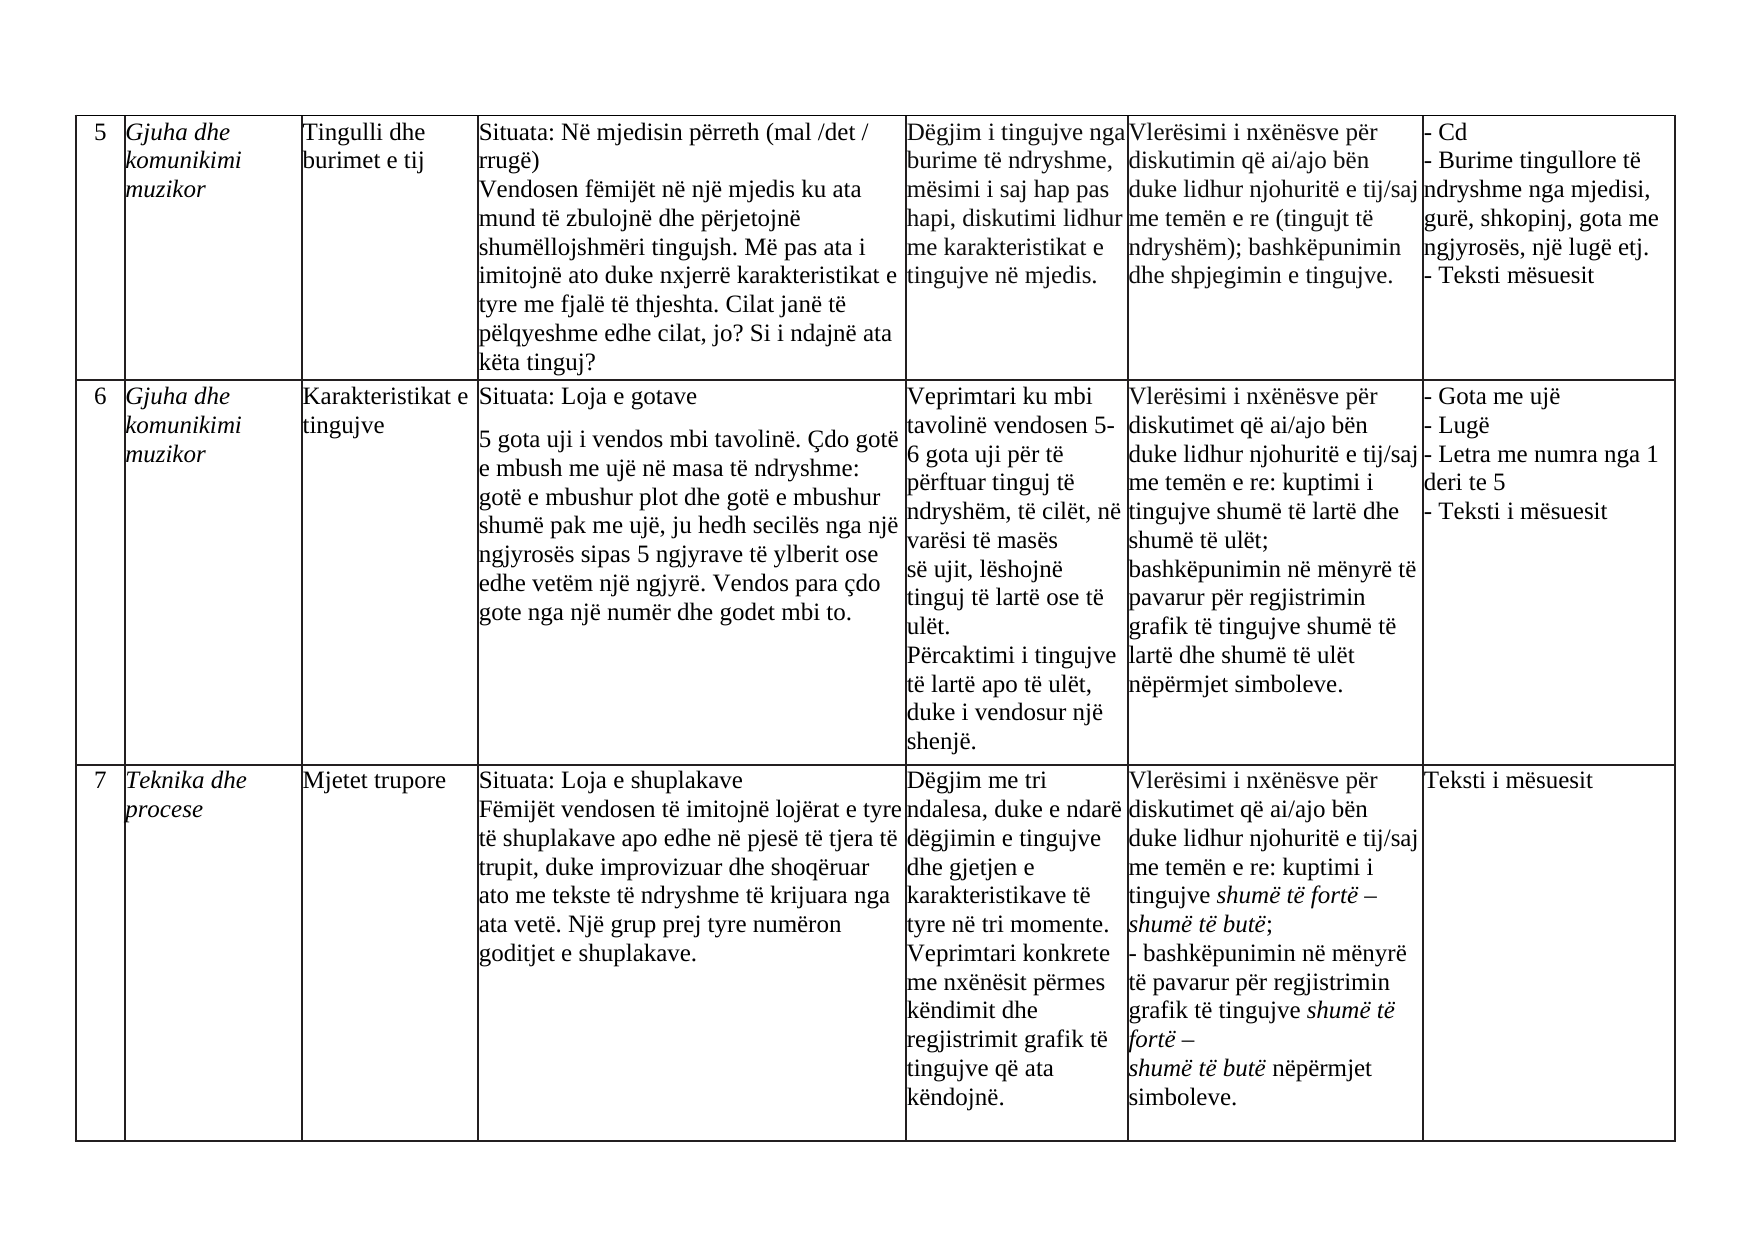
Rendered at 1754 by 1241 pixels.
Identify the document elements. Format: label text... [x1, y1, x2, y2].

table_cell Vlerësimi i nxënësve për diskutimet që ai/ajo bën duke lidhur njohuritë e tij/saj me temën e re: kuptimi i tingujve shumë të lartë dhe shumë të ulët; bashkëpunimin në mënyrë të pavarur për regjistrimin grafik të tingujve shumë të lartë dhe shumë të ulët nëpërmjet simboleve. [1129, 381, 1422, 763]
table_cell Dëgjim i tingujve nga burime të ndryshme, mësimi i saj hap pas hapi, diskutimi lidhur me karakteristikat e tingujve në mjedis. [907, 116, 1127, 379]
table_cell Veprimtari ku mbi tavolinë vendosen 5-6 gota uji për të përftuar tinguj të ndryshëm, të cilët, në varësi të masës së ujit, lëshojnë tinguj të lartë ose të ulët. Përcaktimi i tingujve të lartë apo të ulët, duke i vendosur një shenjë. [907, 381, 1127, 763]
table_cell 7 [77, 766, 124, 1139]
table_cell - Cd - Burime tingullore të ndryshme nga mjedisi, gurë, shkopinj, gota me ngjyrosës, një lugë etj. - Teksti mësuesit [1424, 116, 1674, 379]
table_cell 6 [77, 381, 124, 763]
table_cell Mjetet trupore [303, 766, 477, 1139]
table_cell Dëgjim me tri ndalesa, duke e ndarë dëgjimin e tingujve dhe gjetjen e karakteristikave të tyre në tri momente. Veprimtari konkrete me nxënësit përmes këndimit dhe regjistrimit grafik të tingujve që ata këndojnë. [907, 766, 1127, 1139]
table_cell Karakteristikat e tingujve [303, 381, 477, 763]
table_cell Vlerësimi i nxënësve për diskutimin që ai/ajo bën duke lidhur njohuritë e tij/saj me temën e re (tingujt të ndryshëm); bashkëpunimin dhe shpjegimin e tingujve. [1129, 116, 1422, 379]
table_cell Situata: Loja e shuplakave Fëmijët vendosen të imitojnë lojërat e tyre të shuplakave apo edhe në pjesë të tjera të trupit, duke improvizuar dhe shoqëruar ato me tekste të ndryshme të krijuara nga ata vetë. Një grup prej tyre numëron goditjet e shuplakave. [479, 766, 905, 1139]
table_cell 5 [77, 116, 124, 379]
table_cell Teksti i mësuesit [1424, 766, 1674, 1139]
table_cell Tingulli dhe burimet e tij [303, 116, 477, 379]
table_cell Situata: Në mjedisin përreth (mal /det / rrugë) Vendosen fëmijët në një mjedis ku ata mund të zbulojnë dhe përjetojnë shumëllojshmëri tingujsh. Më pas ata i imitojnë ato duke nxjerrë karakteristikat e tyre me fjalë të thjeshta. Cilat janë të pëlqyeshme edhe cilat, jo? Si i ndajnë ata këta tinguj? [479, 116, 905, 379]
table_cell - Gota me ujë - Lugë - Letra me numra nga 1 deri te 5 - Teksti i mësuesit [1424, 381, 1674, 763]
table_cell Situata: Loja e gotave 5 gota uji i vendos mbi tavolinë. Çdo gotë e mbush me ujë në masa të ndryshme: gotë e mbushur plot dhe gotë e mbushur shumë pak me ujë, ju hedh secilës nga një ngjyrosës sipas 5 ngjyrave të ylberit ose edhe vetëm një ngjyrë. Vendos para çdo gote nga një numër dhe godet mbi to. [479, 381, 905, 763]
table_cell Gjuha dhe komunikimi muzikor [126, 381, 301, 763]
table_cell Teknika dhe procese [126, 766, 301, 1139]
table_cell Gjuha dhe komunikimi muzikor [126, 116, 301, 379]
table_cell Vlerësimi i nxënësve për diskutimet që ai/ajo bën duke lidhur njohuritë e tij/saj me temën e re: kuptimi i tingujve shumë të fortë – shumë të butë; - bashkëpunimin në mënyrë të pavarur për regjistrimin grafik të tingujve shumë të fortë – shumë të butë nëpërmjet simboleve. [1129, 766, 1422, 1139]
